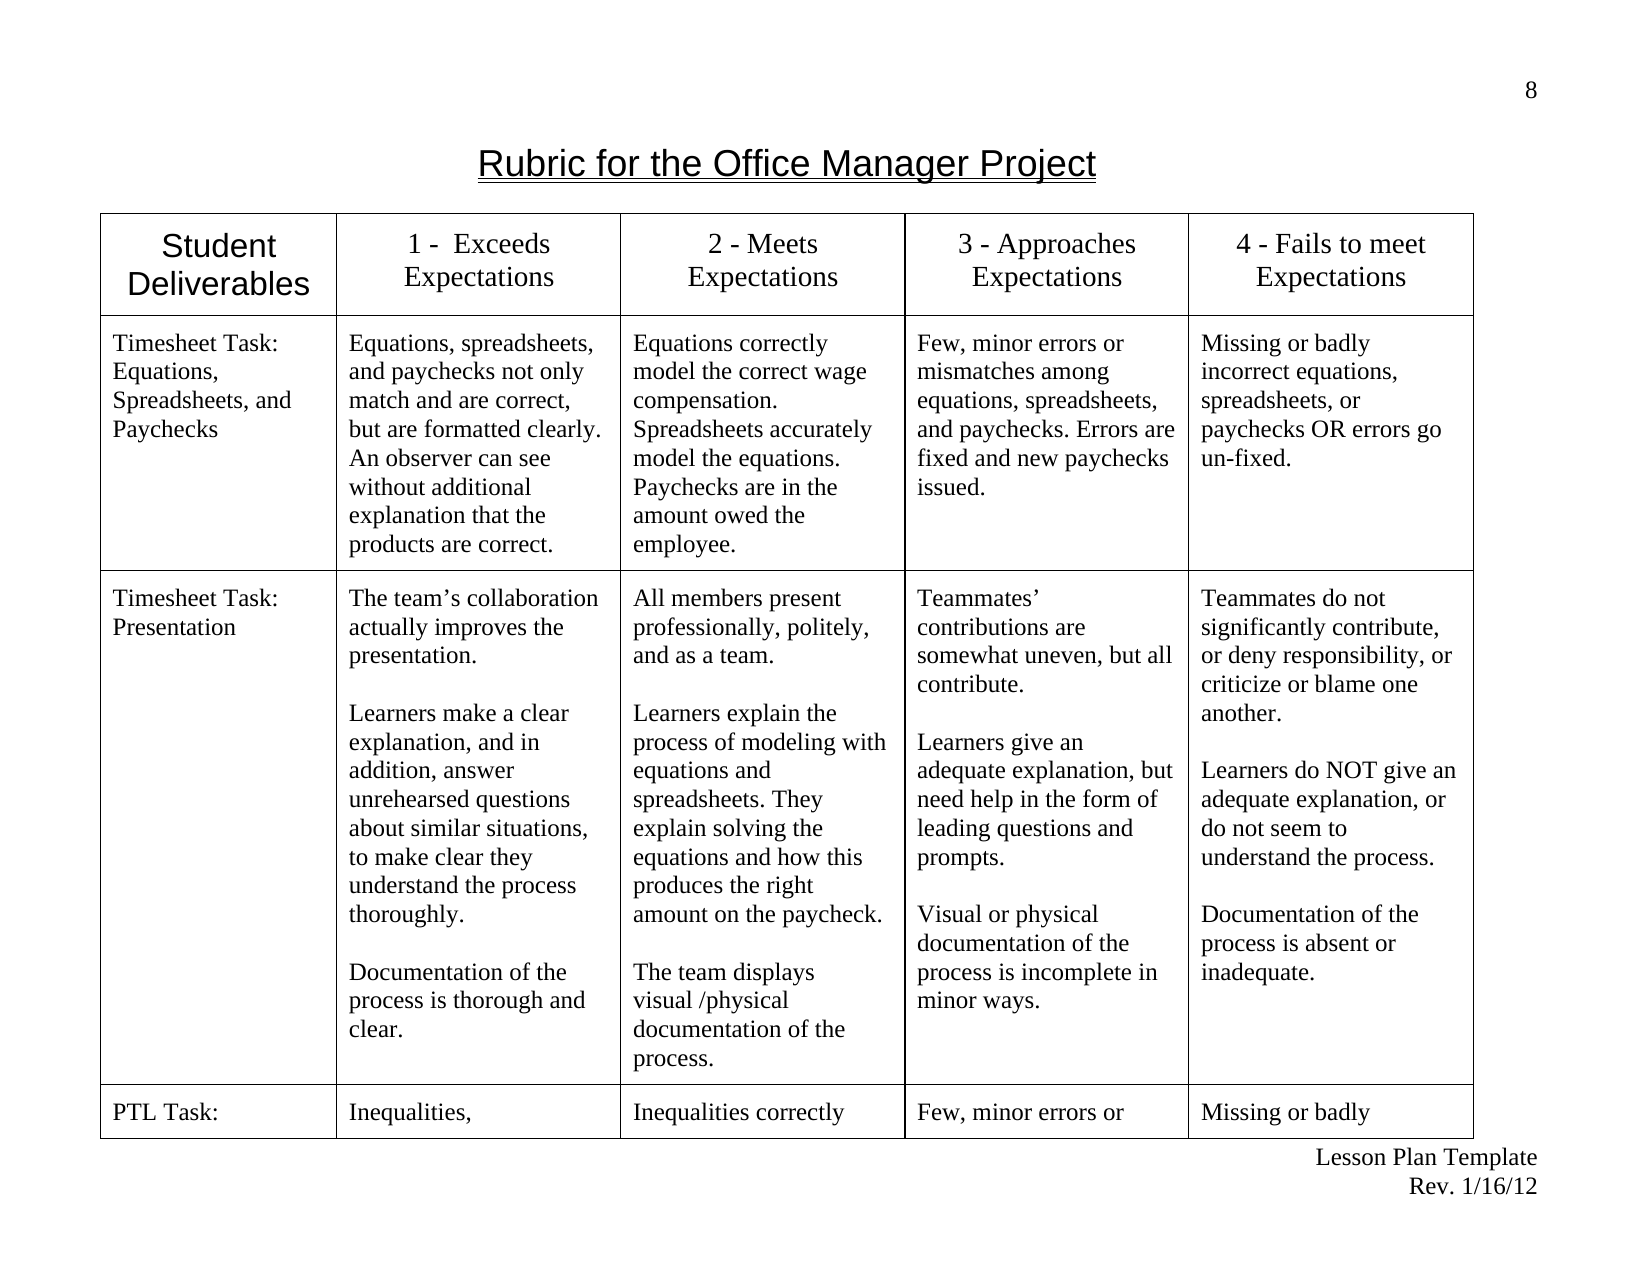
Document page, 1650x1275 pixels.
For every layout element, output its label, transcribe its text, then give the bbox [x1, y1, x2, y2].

table_cell Student Deliverables [101, 214, 336, 315]
table_cell Teammates do not significantly contribute, or deny responsibility, or criticize or blame one another. Learners do NOT give an adequate explanation, or do not seem to understand the process. Documentation of the process is absent or inadequate. [1189, 571, 1473, 1084]
table_cell 3 - Approaches Expectations [906, 214, 1188, 315]
table_cell All members present professionally, politely, and as a team. Learners explain the process of modeling with equations and spreadsheets. They explain solving the equations and how this produces the right amount on the paycheck. The team displays visual /physical documentation of the process. [621, 571, 904, 1084]
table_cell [101, 1085, 336, 1137]
table_cell Equations, spreadsheets, and paychecks not only match and are correct, but are formatted clearly. An observer can see without additional explanation that the products are correct. [337, 316, 620, 570]
table_cell Timesheet Task: Equations, Spreadsheets, and Paychecks [101, 316, 336, 570]
table_cell The team’s collaboration actually improves the presentation. Learners make a clear explanation, and in addition, answer unrehearsed questions about similar situations, to make clear they understand the process thoroughly. Documentation of the process is thorough and clear. [337, 571, 620, 1084]
table_cell Equations correctly model the correct wage compensation. Spreadsheets accurately model the equations. Paychecks are in the amount owed the employee. [621, 316, 904, 570]
table_cell 2 - Meets Expectations [621, 214, 904, 315]
table_cell Timesheet Task: Presentation [101, 571, 336, 1084]
table_cell Few, minor errors or mismatches among equations, spreadsheets, and paychecks. Errors are fixed and new paychecks issued. [906, 316, 1188, 570]
table_cell 4 - Fails to meet Expectations [1189, 214, 1473, 315]
table_header Rubric for the Office Manager Project [101, 113, 1473, 213]
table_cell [1189, 1085, 1473, 1137]
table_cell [621, 1085, 904, 1137]
table_cell 1 - Exceeds Expectations [337, 214, 620, 315]
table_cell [337, 1085, 620, 1137]
table_cell Teammates’ contributions are somewhat uneven, but all contribute. Learners give an adequate explanation, but need help in the form of leading questions and prompts. Visual or physical documentation of the process is incomplete in minor ways. [906, 571, 1188, 1084]
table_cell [906, 1085, 1188, 1137]
table_cell Missing or badly incorrect equations, spreadsheets, or paychecks OR errors go un-fixed. [1189, 316, 1473, 570]
